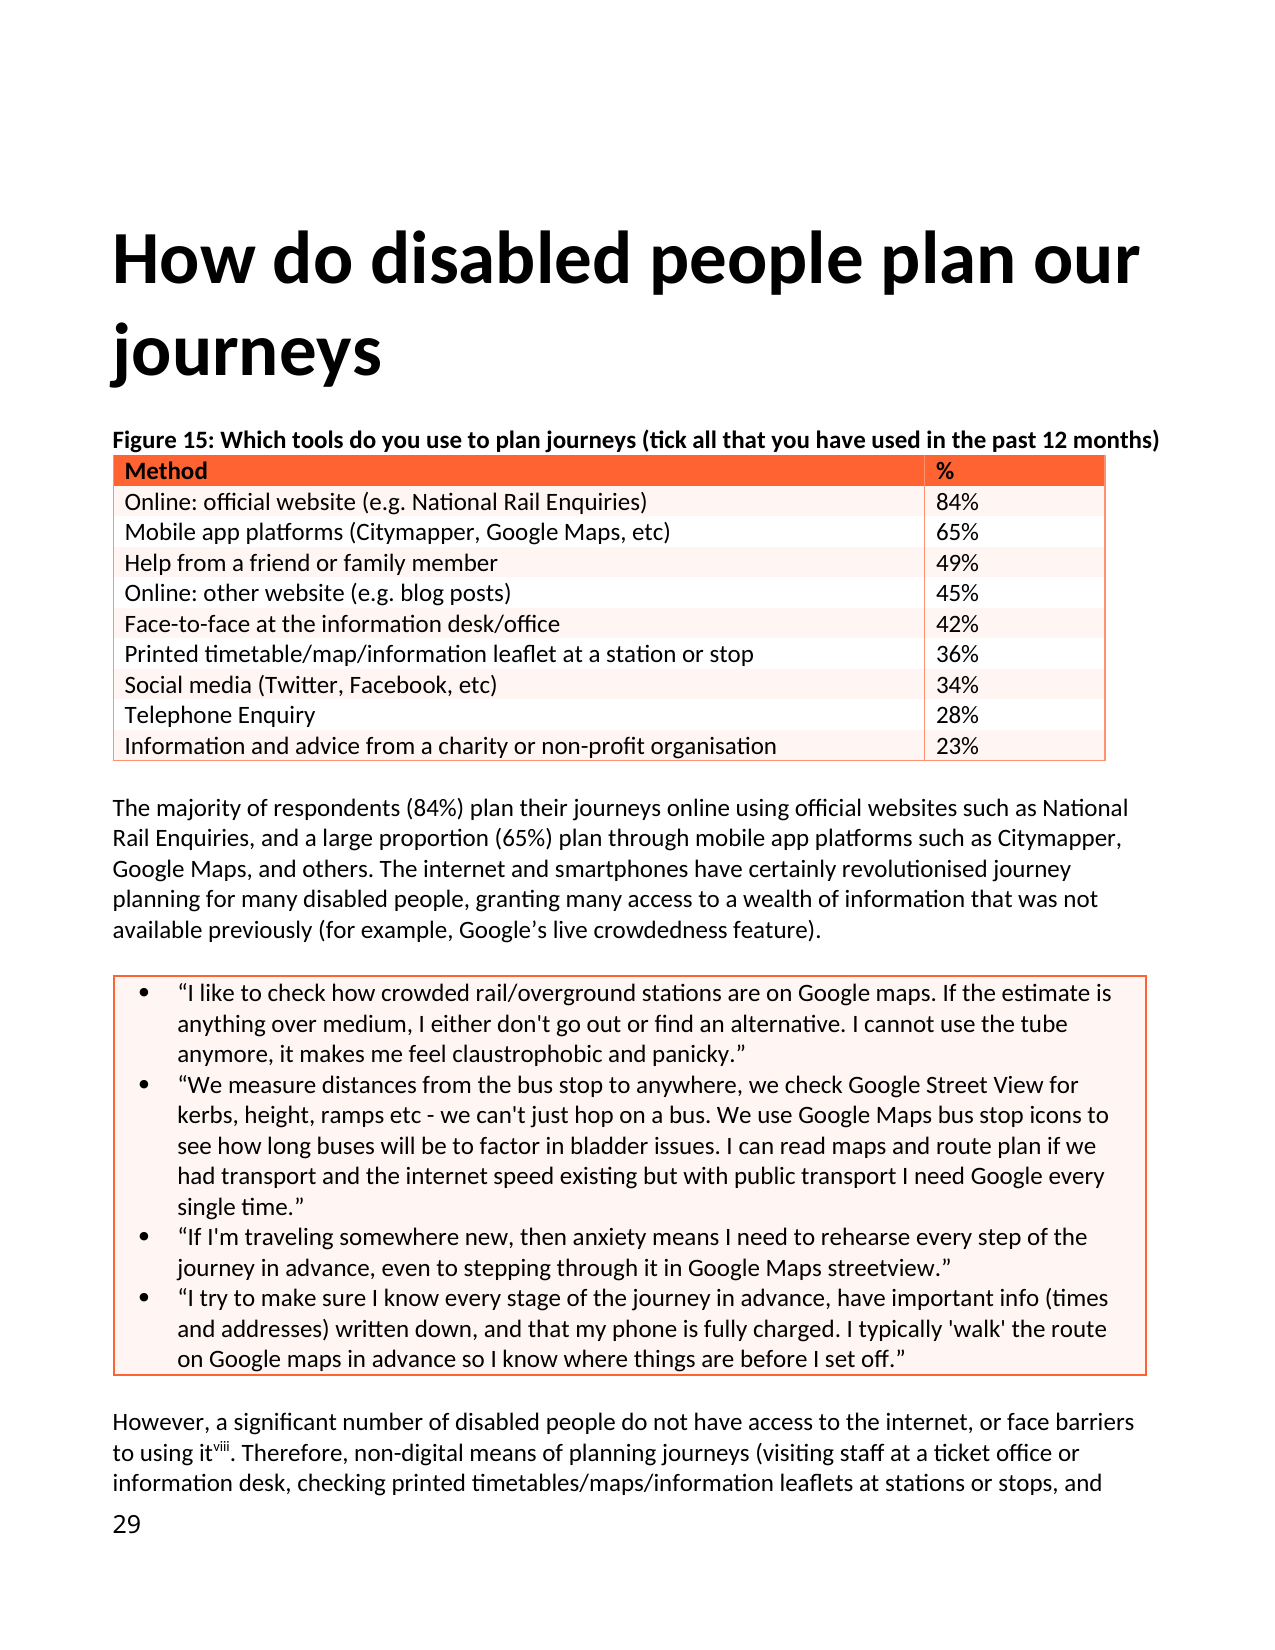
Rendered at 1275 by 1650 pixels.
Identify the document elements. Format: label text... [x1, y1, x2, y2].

table_cell Help from a friend or family member [114, 547, 924, 577]
table_header “I like to check how crowded rail/overground stations are on Google maps. If the estimate is anything over medium, I either don't go out or find an alternative. I cannot use the tube anymore, it makes me feel claustrophobic and panicky.” [115, 977, 1145, 1069]
table_cell 36% [925, 638, 1104, 669]
table_cell Printed timetable/map/information leaflet at a station or stop [114, 638, 924, 669]
table_cell Online: official website (e.g. National Rail Enquiries) [114, 486, 924, 516]
table_cell Telephone Enquiry [114, 699, 924, 730]
table_header Method [114, 455, 924, 486]
table_cell Information and advice from a charity or non-profit organisation [114, 730, 924, 760]
subtitle How do disabled people plan our journeys [112, 211, 1162, 394]
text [112, 1407, 1162, 1498]
table_cell 49% [925, 547, 1104, 577]
table_cell 28% [925, 699, 1104, 730]
table_cell 34% [925, 669, 1104, 699]
table_cell 45% [925, 577, 1104, 608]
table_cell 23% [925, 730, 1104, 760]
text Figure 15: Which tools do you use to plan journeys (tick all that you have used in the past 12 months) [112, 425, 1162, 455]
table_cell Mobile app platforms (Citymapper, Google Maps, etc) [114, 516, 924, 547]
table_header % [925, 455, 1104, 486]
table_cell Online: other website (e.g. blog posts) [114, 577, 924, 608]
table_cell 84% [925, 486, 1104, 516]
table_cell “We measure distances from the bus stop to anywhere, we check Google Street View for kerbs, height, ramps etc - we can't just hop on a bus. We use Google Maps bus stop icons to see how long buses will be to factor in bladder issues. I can read maps and route plan if we had transport and the internet speed existing but with public transport I need Google every single time.” [115, 1069, 1145, 1221]
table_cell “If I'm traveling somewhere new, then anxiety means I need to rehearse every step of the journey in advance, even to stepping through it in Google Maps streetview.” [115, 1221, 1145, 1282]
table_cell “I try to make sure I know every stage of the journey in advance, have important info (times and addresses) written down, and that my phone is fully charged. I typically 'walk' the route on Google maps in advance so I know where things are before I set off.” [115, 1283, 1145, 1374]
text The majority of respondents (84%) plan their journeys online using official websites such as National Rail Enquiries, and a large proportion (65%) plan through mobile app platforms such as Citymapper, Google Maps, and others. The internet and smartphones have certainly revolutionised journey planning for many disabled people, granting many access to a wealth of information that was not available previously (for example, Google’s live crowdedness feature). [112, 792, 1162, 944]
table_cell 42% [925, 608, 1104, 638]
table_cell Face-to-face at the information desk/office [114, 608, 924, 638]
table_cell 65% [925, 516, 1104, 547]
table_cell Social media (Twitter, Facebook, etc) [114, 669, 924, 699]
